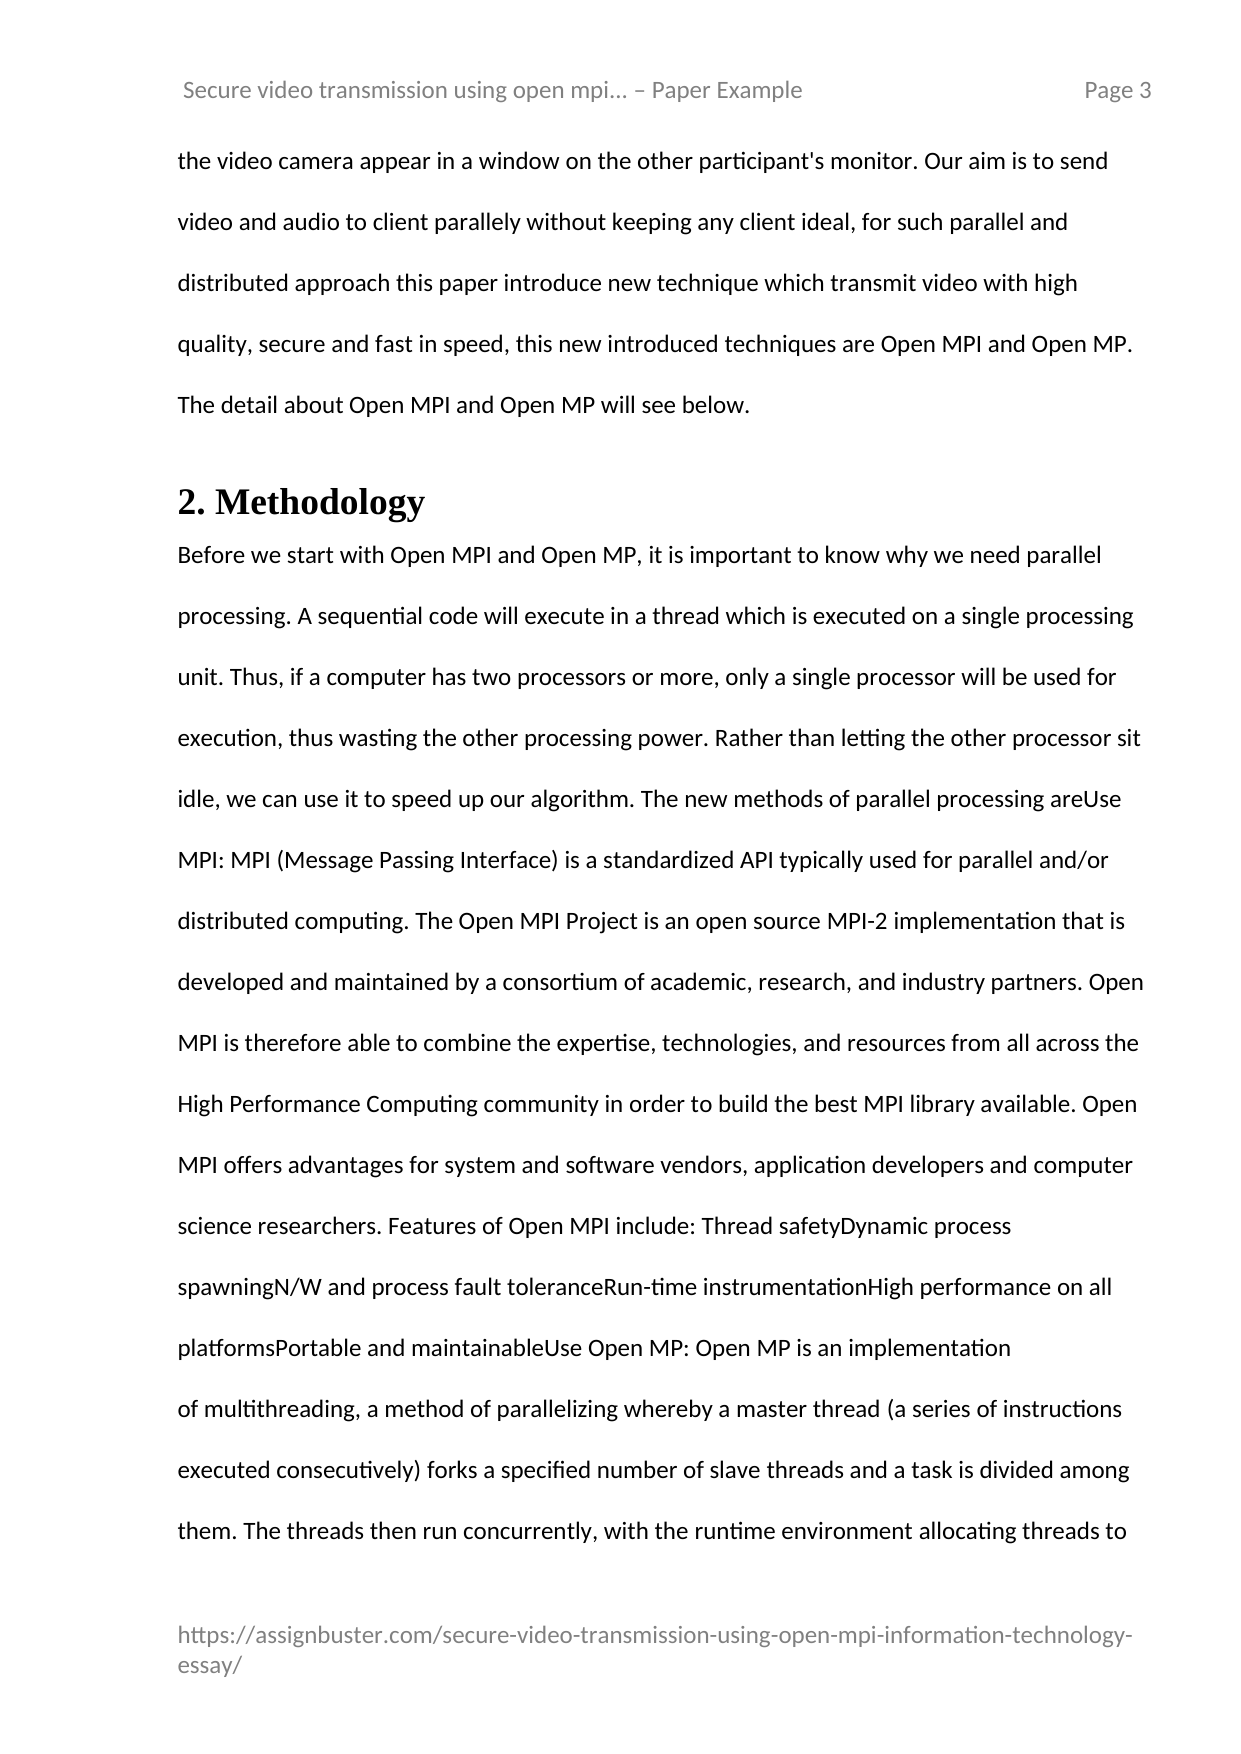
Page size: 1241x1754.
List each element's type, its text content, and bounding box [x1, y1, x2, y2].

subtitle 2. Methodology [177, 480, 1152, 523]
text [177, 539, 1152, 1546]
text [177, 145, 1152, 420]
